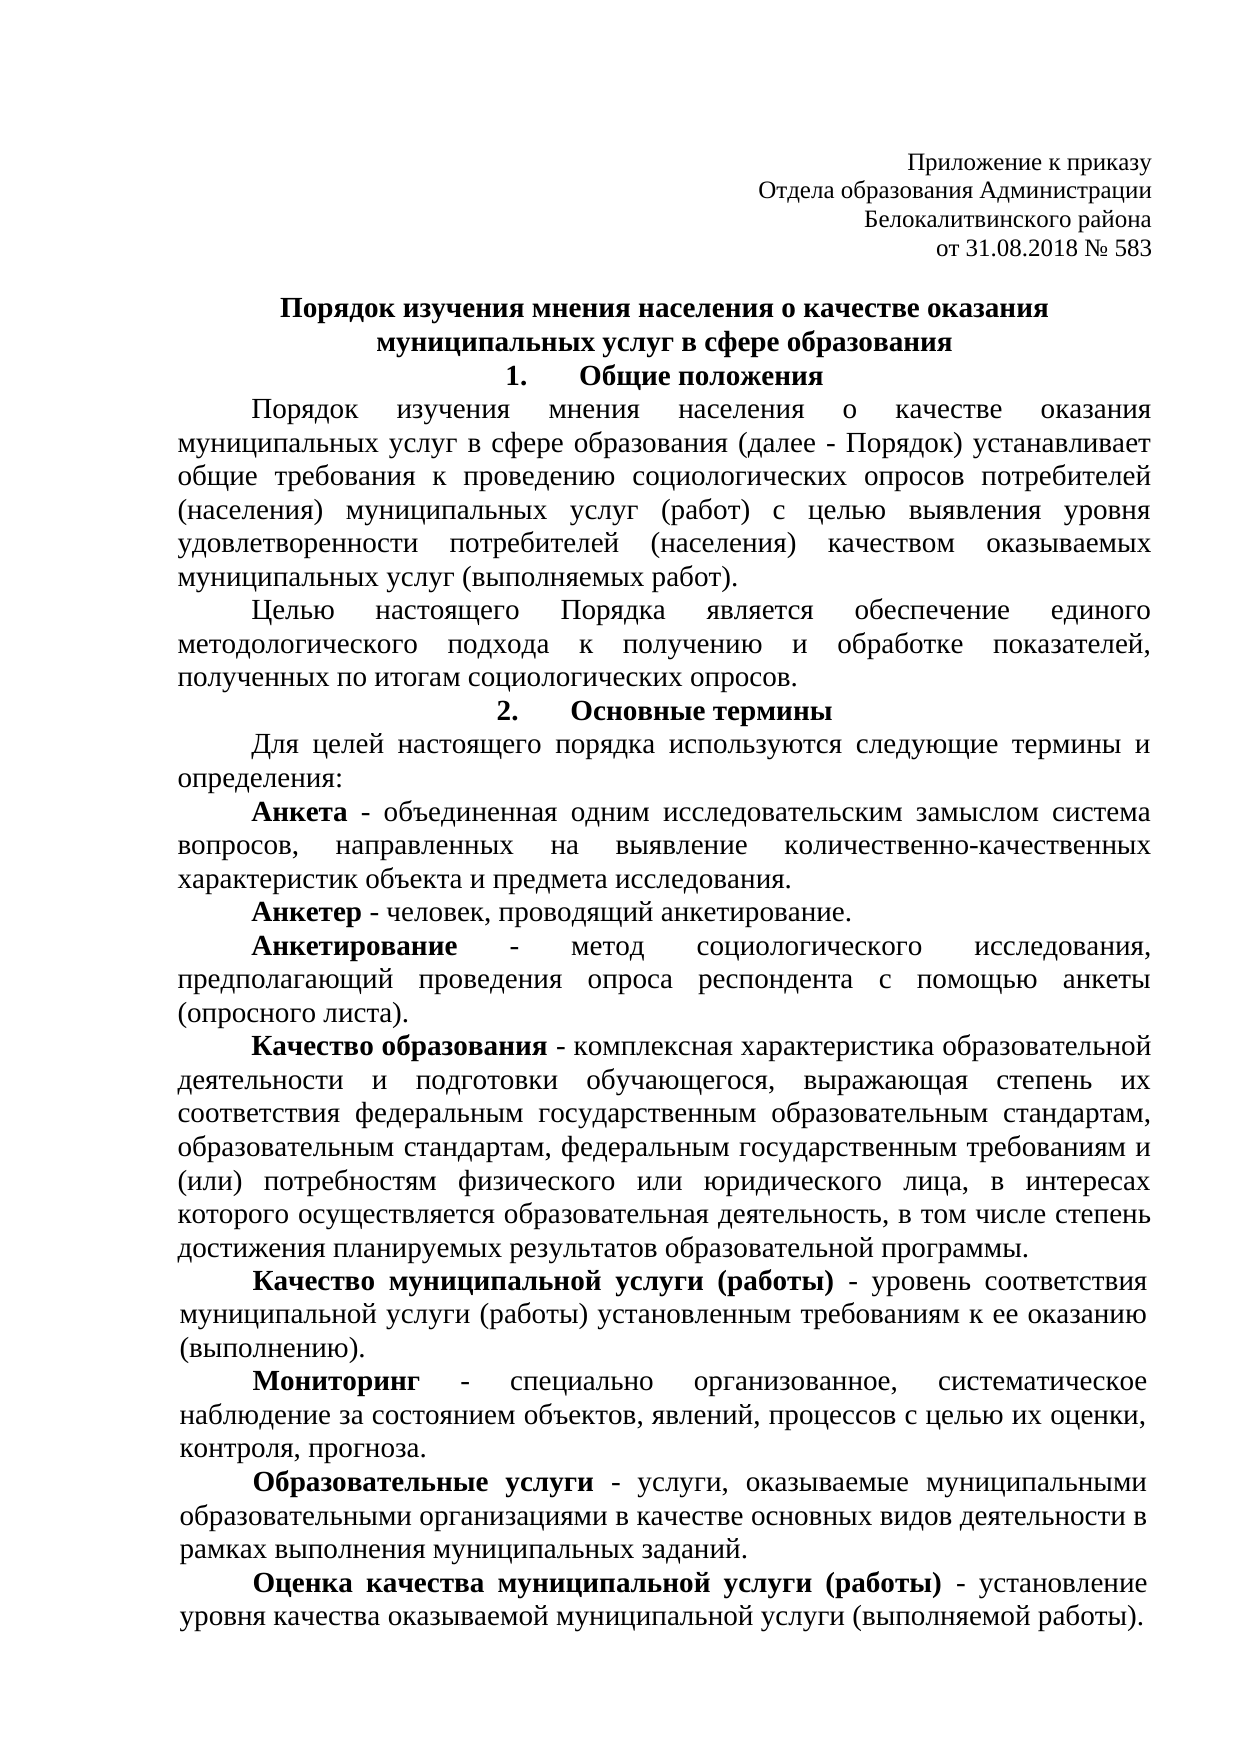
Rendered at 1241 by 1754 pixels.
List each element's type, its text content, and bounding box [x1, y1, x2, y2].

text Целью настоящего Порядка является обеспечение единого методологического подхода к получению и обработке показателей, полученных по итогам социологических опросов. [177, 592, 1152, 693]
text 1. Общие положения [177, 358, 1152, 391]
text Оценка качества муниципальной услуги (работы) - установление уровня качества оказываемой муниципальной услуги (выполняемой работы). [179, 1565, 1147, 1632]
text Белокалитвинского района [177, 204, 1152, 233]
text Качество муниципальной услуги (работы) - уровень соответствия муниципальной услуги (работы) установленным требованиям к ее оказанию (выполнению). [179, 1263, 1147, 1364]
text Отдела образования Администрации [177, 176, 1152, 204]
text Порядок изучения мнения населения о качестве оказания муниципальных услуг в сфере образования (далее - Порядок) устанавливает общие требования к проведению социологических опросов потребителей (населения) муниципальных услуг (работ) с целью выявления уровня удовлетворенности потребителей (населения) качеством оказываемых муниципальных услуг (выполняемых работ). [177, 391, 1152, 592]
text Для целей настоящего порядка используются следующие термины и определения: [177, 727, 1152, 794]
text Приложение к приказу [177, 147, 1152, 176]
text Порядок изучения мнения населения о качестве оказания муниципальных услуг в сфере образования [177, 291, 1152, 358]
text Анкетер - человек, проводящий анкетирование. [177, 894, 1152, 928]
text 2. Основные термины [177, 693, 1152, 727]
text Анкета - объединенная одним исследовательским замыслом система вопросов, направленных на выявление количественно-качественных характеристик объекта и предмета исследования. [177, 794, 1152, 894]
text Качество образования - комплексная характеристика образовательной деятельности и подготовки обучающегося, выражающая степень их соответствия федеральным государственным образовательным стандартам, образовательным стандартам, федеральным государственным требованиям и (или) потребностям физического или юридического лица, в интересах которого осуществляется образовательная деятельность, в том числе степень достижения планируемых результатов образовательной программы. [177, 1028, 1152, 1263]
text от 31.08.2018 № 583 [177, 233, 1152, 262]
text Анкетирование - метод социологического исследования, предполагающий проведения опроса респондента с помощью анкеты (опросного листа). [177, 928, 1152, 1028]
text Мониторинг - специально организованное, систематическое наблюдение за состоянием объектов, явлений, процессов с целью их оценки, контроля, прогноза. [179, 1364, 1147, 1464]
text Образовательные услуги - услуги, оказываемые муниципальными образовательными организациями в качестве основных видов деятельности в рамках выполнения муниципальных заданий. [179, 1464, 1147, 1565]
